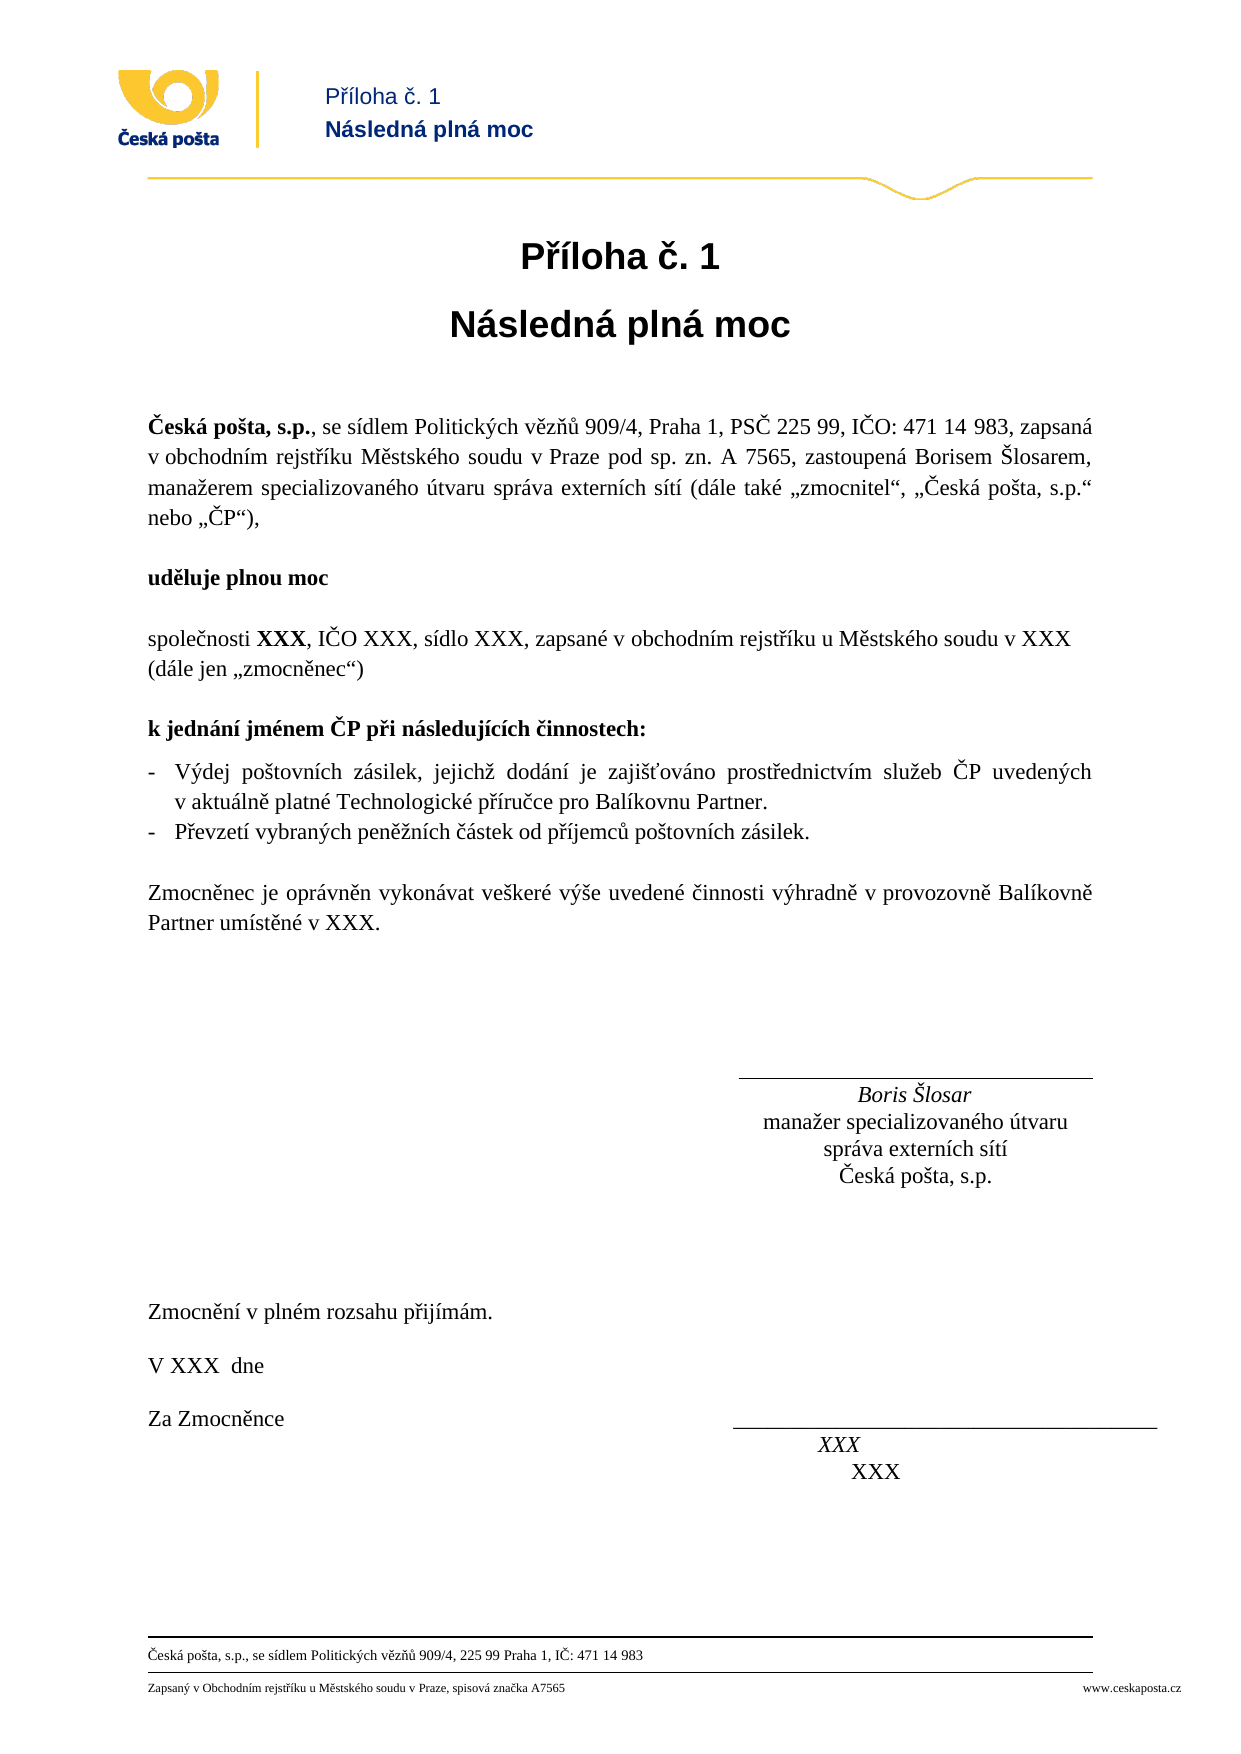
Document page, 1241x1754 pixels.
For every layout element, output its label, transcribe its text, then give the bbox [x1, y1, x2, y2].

list Převzetí vybraných peněžních částek od příjemců poštovních zásilek. [148, 818, 1093, 845]
text XXX [148, 1432, 1093, 1458]
text Boris Šlosar [738, 1079, 1093, 1108]
text XXX [148, 1458, 1093, 1484]
text (dále jen „zmocněnec“) [148, 655, 1093, 681]
list Výdej poštovních zásilek, jejichž dodání je zajišťováno prostřednictvím služeb ČP uvedených v aktuálně platné Technologické příručce pro Balíkovnu Partner. [148, 758, 1093, 814]
text Zmocnění v plném rozsahu přijímám. [148, 1298, 1093, 1325]
text k jednání jménem ČP při následujících činnostech: [148, 715, 1093, 742]
text Zmocněnec je oprávněn vykonávat veškeré výše uvedené činnosti výhradně v provozovně Balíkovně Partner umístěné v XXX. [148, 879, 1093, 935]
text V XXX dne [148, 1352, 1093, 1379]
text společnosti XXX, IČO XXX, sídlo XXX, zapsané v obchodním rejstříku u Městského soudu v XXX [148, 625, 1093, 651]
text Česká pošta, s.p. [738, 1162, 1093, 1189]
text Příloha č. 1 [148, 234, 1093, 277]
text uděluje plnou moc [148, 564, 1093, 591]
picture [118, 70, 219, 148]
text Následná plná moc [148, 302, 1093, 345]
picture [147, 177, 1093, 200]
text manažer specializovaného útvaru správa externích sítí [738, 1108, 1093, 1162]
text Za Zmocněnce _____________________________________ [148, 1405, 1093, 1432]
text Česká pošta, s.p., se sídlem Politických vězňů 909/4, Praha 1, PSČ 225 99, IČO: 471 14 983, zapsaná v obchodním rejstříku Městského soudu v Praze pod sp. zn. A 7565, zastoupená Borisem Šlosarem, manažerem specializovaného útvaru správa externích sítí (dále také „zmocnitel“, „Česká pošta, s.p.“ nebo „ČP“), [148, 413, 1093, 530]
